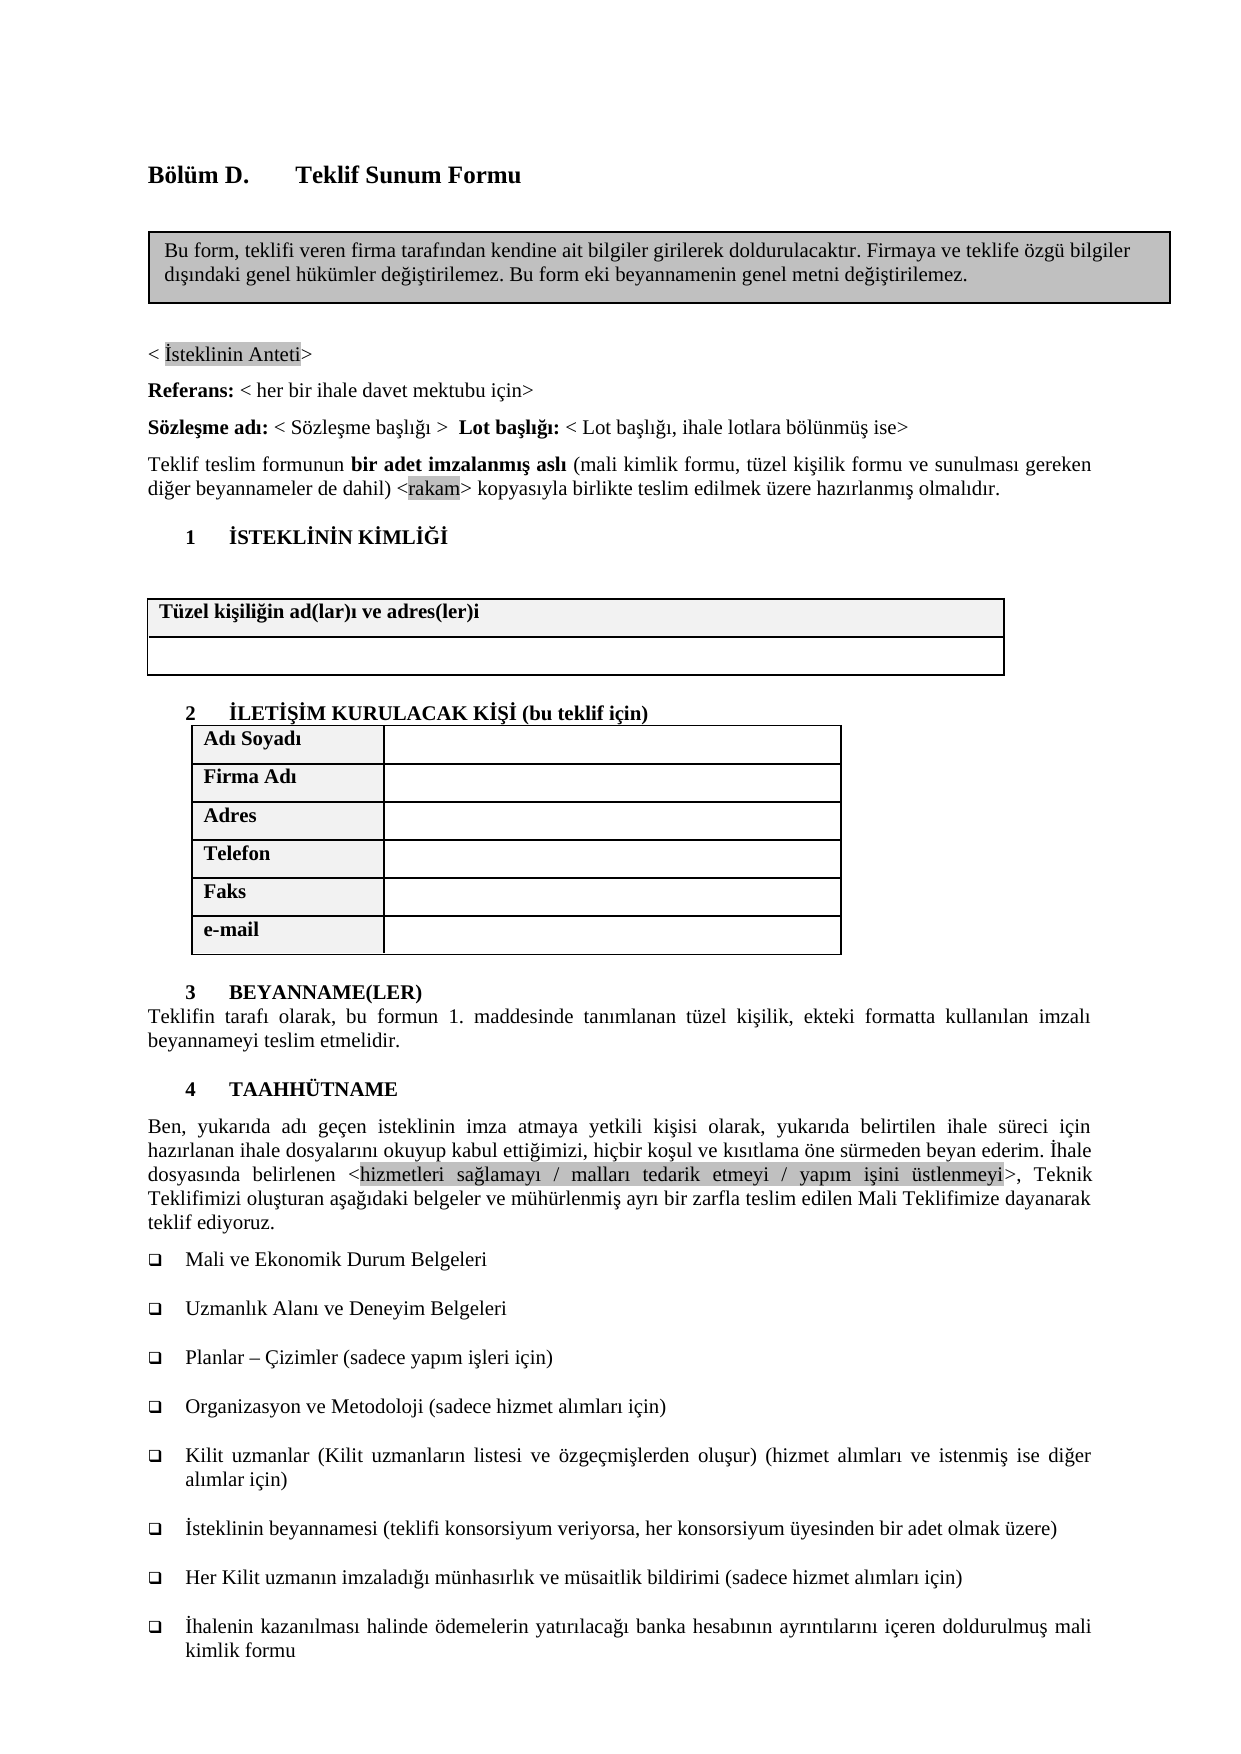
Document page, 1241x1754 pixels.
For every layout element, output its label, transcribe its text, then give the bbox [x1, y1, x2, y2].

table_cell [385, 765, 840, 801]
list BEYANNAME(LER) [185, 980, 1093, 1004]
table_header Adı Soyadı [193, 726, 383, 763]
title Referans: < her bir ihale davet mektubu için> [136, 378, 1093, 402]
text Ben, yukarıda adı geçen isteklinin imza atmaya yetkili kişisi olarak, yukarıda belirtilen ihale süreci için hazırlanan ihale dosyalarını okuyup kabul ettiğimizi, hiçbir koşul ve kısıtlama öne sürmeden beyan ederim. İhale dosyasında belirlenen <hizmetleri sağlamayı / malları tedarik etmeyi / yapım işini üstlenmeyi>, Teknik Teklifimizi oluşturan aşağıdaki belgeler ve mühürlenmiş ayrı bir zarfla teslim edilen Mali Teklifimize dayanarak teklif ediyoruz. [148, 1114, 1093, 1234]
list İLETİŞİM KURULACAK KİŞİ (bu teklif için) [185, 701, 1093, 725]
list Her Kilit uzmanın imzaladığı münhasırlık ve müsaitlik bildirimi (sadece hizmet alımları için) [148, 1565, 1093, 1589]
table_cell [385, 917, 840, 953]
list Uzmanlık Alanı ve Deneyim Belgeleri [148, 1296, 1093, 1320]
list Planlar – Çizimler (sadece yapım işleri için) [148, 1345, 1093, 1369]
text Teklifin tarafı olarak, bu formun 1. maddesinde tanımlanan tüzel kişilik, ekteki formatta kullanılan imzalı beyannameyi teslim etmelidir. [148, 1004, 1093, 1052]
text Teklif teslim formunun bir adet imzalanmış aslı (mali kimlik formu, tüzel kişilik formu ve sunulması gereken diğer beyannameler de dahil) <rakam> kopyasıyla birlikte teslim edilmek üzere hazırlanmış olmalıdır. [148, 452, 1093, 500]
table_cell [148, 637, 1003, 674]
title < İsteklinin Anteti> [301, 342, 1093, 366]
list Kilit uzmanlar (Kilit uzmanların listesi ve özgeçmişlerden oluşur) (hizmet alımları ve istenmiş ise diğer alımlar için) [148, 1443, 1093, 1491]
table_header Tüzel kişiliğin ad(lar)ı ve adres(ler)i [148, 600, 1003, 636]
list TAAHHÜTNAME [185, 1077, 1093, 1101]
table_cell Faks [193, 879, 383, 915]
list İhalenin kazanılması halinde ödemelerin yatırılacağı banka hesabının ayrıntılarını içeren doldurulmuş mali kimlik formu [148, 1614, 1093, 1662]
table_cell e-mail [193, 917, 383, 953]
table_cell [385, 803, 840, 839]
list İsteklinin beyannamesi (teklifi konsorsiyum veriyorsa, her konsorsiyum üyesinden bir adet olmak üzere) [148, 1516, 1093, 1540]
table_cell [385, 879, 840, 915]
subtitle Bölüm D. Teklif Sunum Formu [148, 160, 1093, 189]
table_header [385, 726, 840, 763]
list Mali ve Ekonomik Durum Belgeleri [148, 1247, 1093, 1271]
table_cell Telefon [193, 841, 383, 877]
table_cell Adres [193, 803, 383, 839]
list Organizasyon ve Metodoloji (sadece hizmet alımları için) [148, 1394, 1093, 1418]
table_cell [385, 841, 840, 877]
table_cell Firma Adı [193, 765, 383, 801]
list İSTEKLİNİN KİMLİĞİ [185, 525, 1093, 549]
title Sözleşme adı: < Sözleşme başlığı > Lot başlığı: < Lot başlığı, ihale lotlara bölünmüş ise> [148, 415, 1093, 439]
